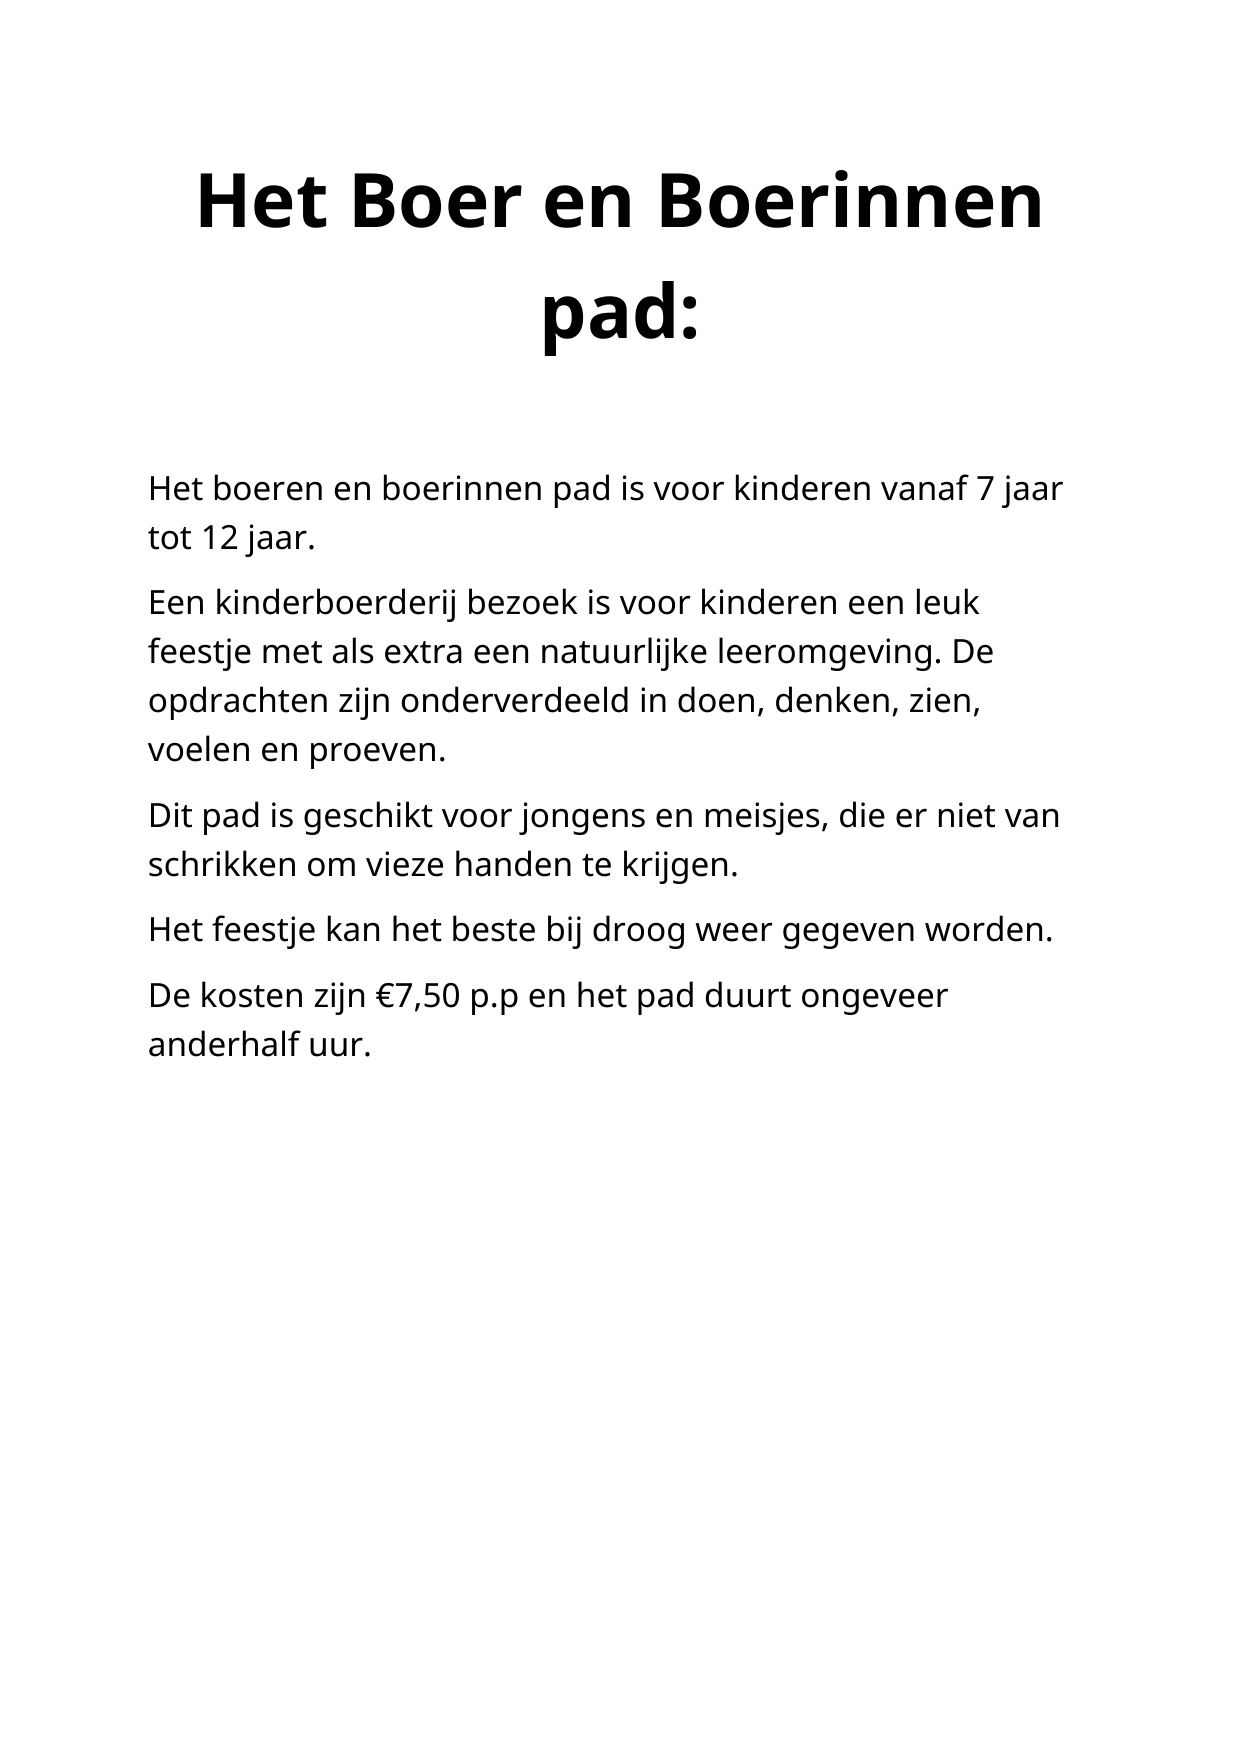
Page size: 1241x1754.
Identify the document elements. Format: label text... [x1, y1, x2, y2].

subtitle Het Boer en Boerinnen pad: [148, 148, 1093, 360]
text De kosten zijn €7,50 p.p en het pad duurt ongeveer anderhalf uur. [148, 972, 1093, 1066]
text Het boeren en boerinnen pad is voor kinderen vanaf 7 jaar tot 12 jaar. [148, 464, 1093, 559]
text Dit pad is geschikt voor jongens en meisjes, die er niet van schrikken om vieze handen te krijgen. [148, 792, 1093, 886]
text Een kinderboerderij bezoek is voor kinderen een leuk feestje met als extra een natuurlijke leeromgeving. De opdrachten zijn onderverdeeld in doen, denken, zien, voelen en proeven. [148, 579, 1093, 771]
text Het feestje kan het beste bij droog weer gegeven worden. [148, 906, 1093, 952]
